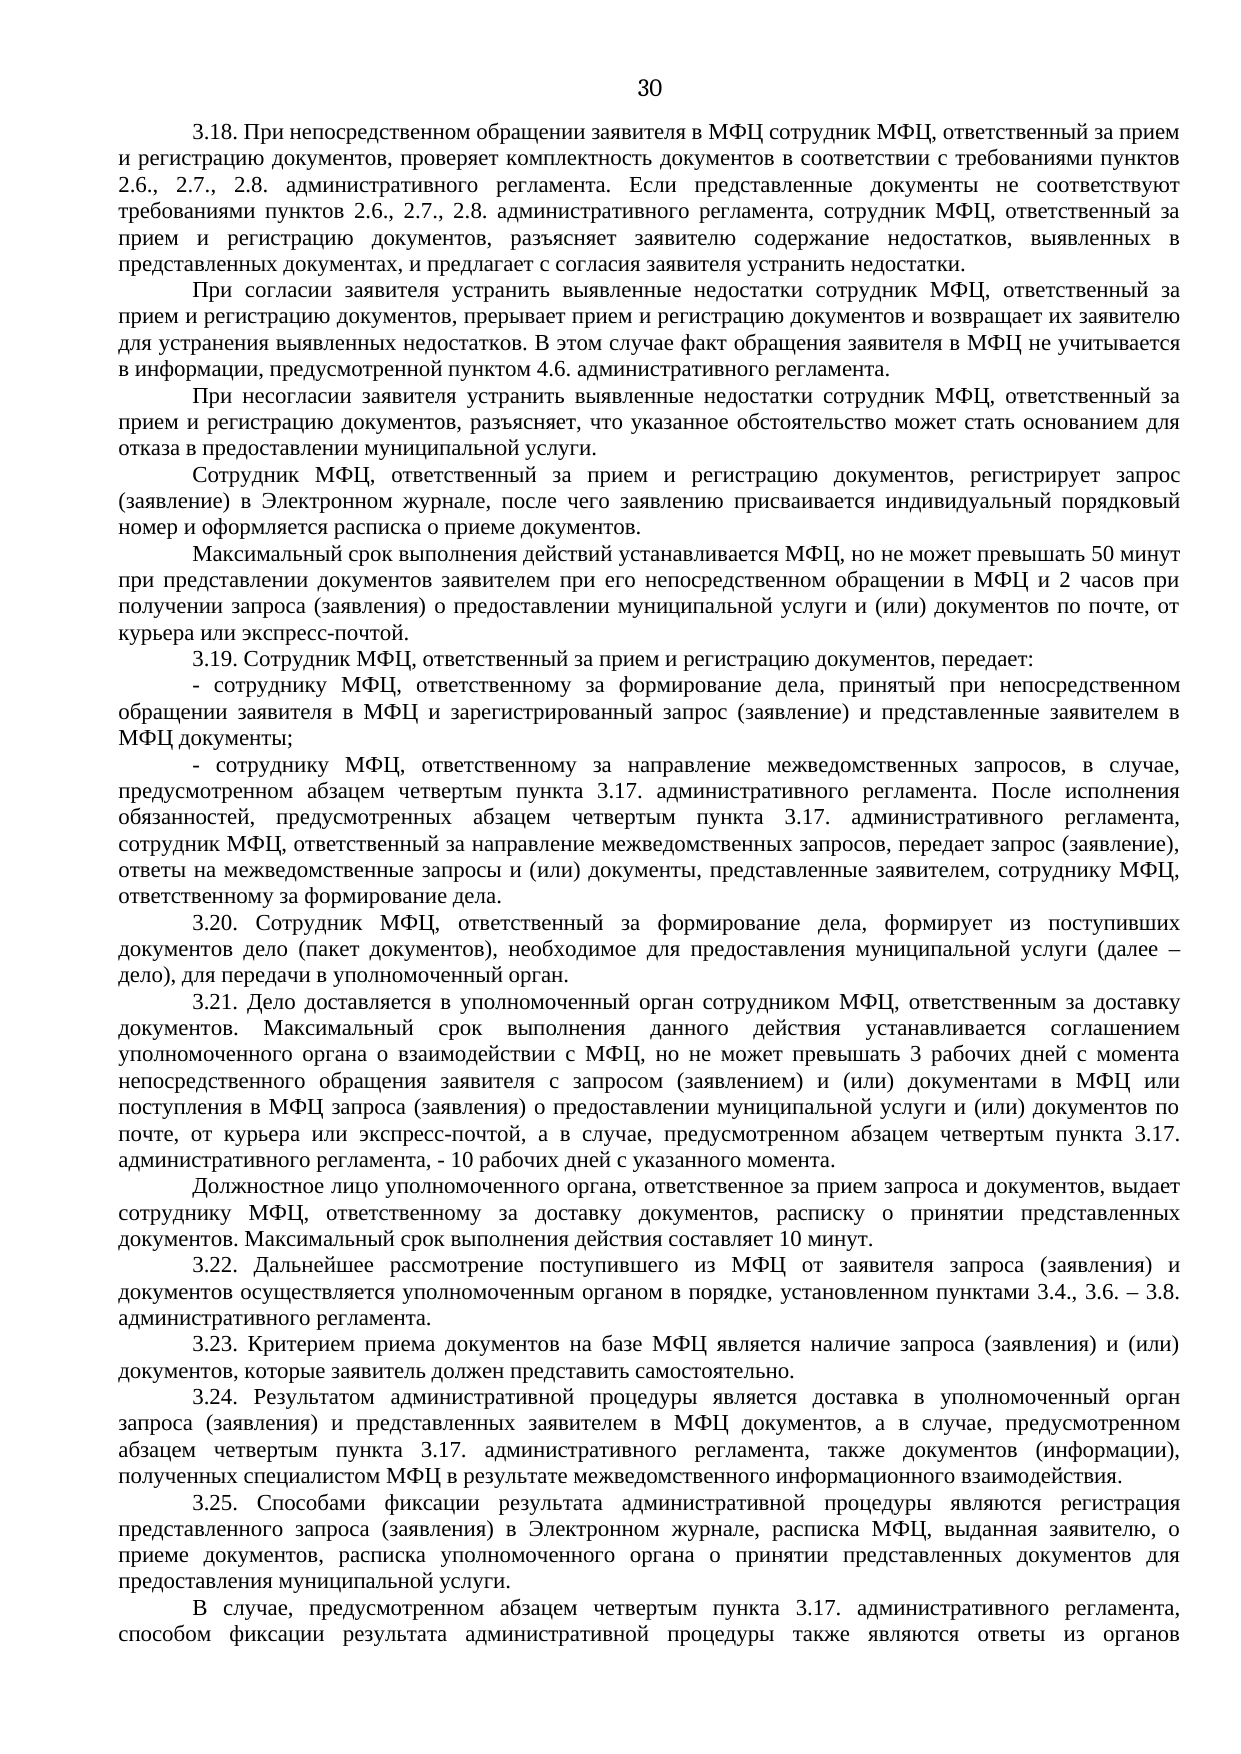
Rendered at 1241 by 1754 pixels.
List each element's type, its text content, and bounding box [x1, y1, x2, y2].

text 3.20. Сотрудник МФЦ, ответственный за формирование дела, формирует из поступивших документов дело (пакет документов), необходимое для предоставления муниципальной услуги (далее – дело), для передачи в уполномоченный орган. [118, 909, 1182, 988]
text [118, 1594, 1182, 1647]
text Сотрудник МФЦ, ответственный за прием и регистрацию документов, регистрирует запрос (заявление) в Электронном журнале, после чего заявлению присваивается индивидуальный порядковый номер и оформляется расписка о приеме документов. [118, 461, 1182, 540]
text 3.22. Дальнейшее рассмотрение поступившего из МФЦ от заявителя запроса (заявления) и документов осуществляется уполномоченным органом в порядке, установленном пунктами 3.4., 3.6. – 3.8. административного регламента. [118, 1251, 1182, 1330]
text Максимальный срок выполнения действий устанавливается МФЦ, но не может превышать 50 минут при представлении документов заявителем при его непосредственном обращении в МФЦ и 2 часов при получении запроса (заявления) о предоставлении муниципальной услуги и (или) документов по почте, от курьера или экспресс-почтой. [118, 540, 1182, 645]
text - сотруднику МФЦ, ответственному за формирование дела, принятый при непосредственном обращении заявителя в МФЦ и зарегистрированный запрос (заявление) и представленные заявителем в МФЦ документы; [118, 672, 1182, 751]
text 3.23. Критерием приема документов на базе МФЦ является наличие запроса (заявления) и (или) документов, которые заявитель должен представить самостоятельно. [118, 1330, 1182, 1383]
text 3.19. Сотрудник МФЦ, ответственный за прием и регистрацию документов, передает: [118, 645, 1182, 672]
text Должностное лицо уполномоченного органа, ответственное за прием запроса и документов, выдает сотруднику МФЦ, ответственному за доставку документов, расписку о принятии представленных документов. Максимальный срок выполнения действия составляет 10 минут. [118, 1172, 1182, 1251]
text 3.25. Способами фиксации результата административной процедуры являются регистрация представленного запроса (заявления) в Электронном журнале, расписка МФЦ, выданная заявителю, о приеме документов, расписка уполномоченного органа о принятии представленных документов для предоставления муниципальной услуги. [118, 1488, 1182, 1594]
text 3.18. При непосредственном обращении заявителя в МФЦ сотрудник МФЦ, ответственный за прием и регистрацию документов, проверяет комплектность документов в соответствии с требованиями пунктов 2.6., 2.7., 2.8. административного регламента. Если представленные документы не соответствуют требованиями пунктов 2.6., 2.7., 2.8. административного регламента, сотрудник МФЦ, ответственный за прием и регистрацию документов, разъясняет заявителю содержание недостатков, выявленных в представленных документах, и предлагает с согласия заявителя устранить недостатки. [118, 118, 1182, 276]
text При несогласии заявителя устранить выявленные недостатки сотрудник МФЦ, ответственный за прием и регистрацию документов, разъясняет, что указанное обстоятельство может стать основанием для отказа в предоставлении муниципальной услуги. [118, 382, 1182, 461]
text 3.21. Дело доставляется в уполномоченный орган сотрудником МФЦ, ответственным за доставку документов. Максимальный срок выполнения данного действия устанавливается соглашением уполномоченного органа о взаимодействии с МФЦ, но не может превышать 3 рабочих дней с момента непосредственного обращения заявителя с запросом (заявлением) и (или) документами в МФЦ или поступления в МФЦ запроса (заявления) о предоставлении муниципальной услуги и (или) документов по почте, от курьера или экспресс-почтой, а в случае, предусмотренном абзацем четвертым пункта 3.17. административного регламента, - 10 рабочих дней с указанного момента. [118, 988, 1182, 1172]
text - сотруднику МФЦ, ответственному за направление межведомственных запросов, в случае, предусмотренном абзацем четвертым пункта 3.17. административного регламента. После исполнения обязанностей, предусмотренных абзацем четвертым пункта 3.17. административного регламента, сотрудник МФЦ, ответственный за направление межведомственных запросов, передает запрос (заявление), ответы на межведомственные запросы и (или) документы, представленные заявителем, сотруднику МФЦ, ответственному за формирование дела. [118, 751, 1182, 909]
text 3.24. Результатом административной процедуры является доставка в уполномоченный орган запроса (заявления) и представленных заявителем в МФЦ документов, а в случае, предусмотренном абзацем четвертым пункта 3.17. административного регламента, также документов (информации), полученных специалистом МФЦ в результате межведомственного информационного взаимодействия. [118, 1383, 1182, 1488]
text При согласии заявителя устранить выявленные недостатки сотрудник МФЦ, ответственный за прием и регистрацию документов, прерывает прием и регистрацию документов и возвращает их заявителю для устранения выявленных недостатков. В этом случае факт обращения заявителя в МФЦ не учитывается в информации, предусмотренной пунктом 4.6. административного регламента. [118, 276, 1182, 382]
